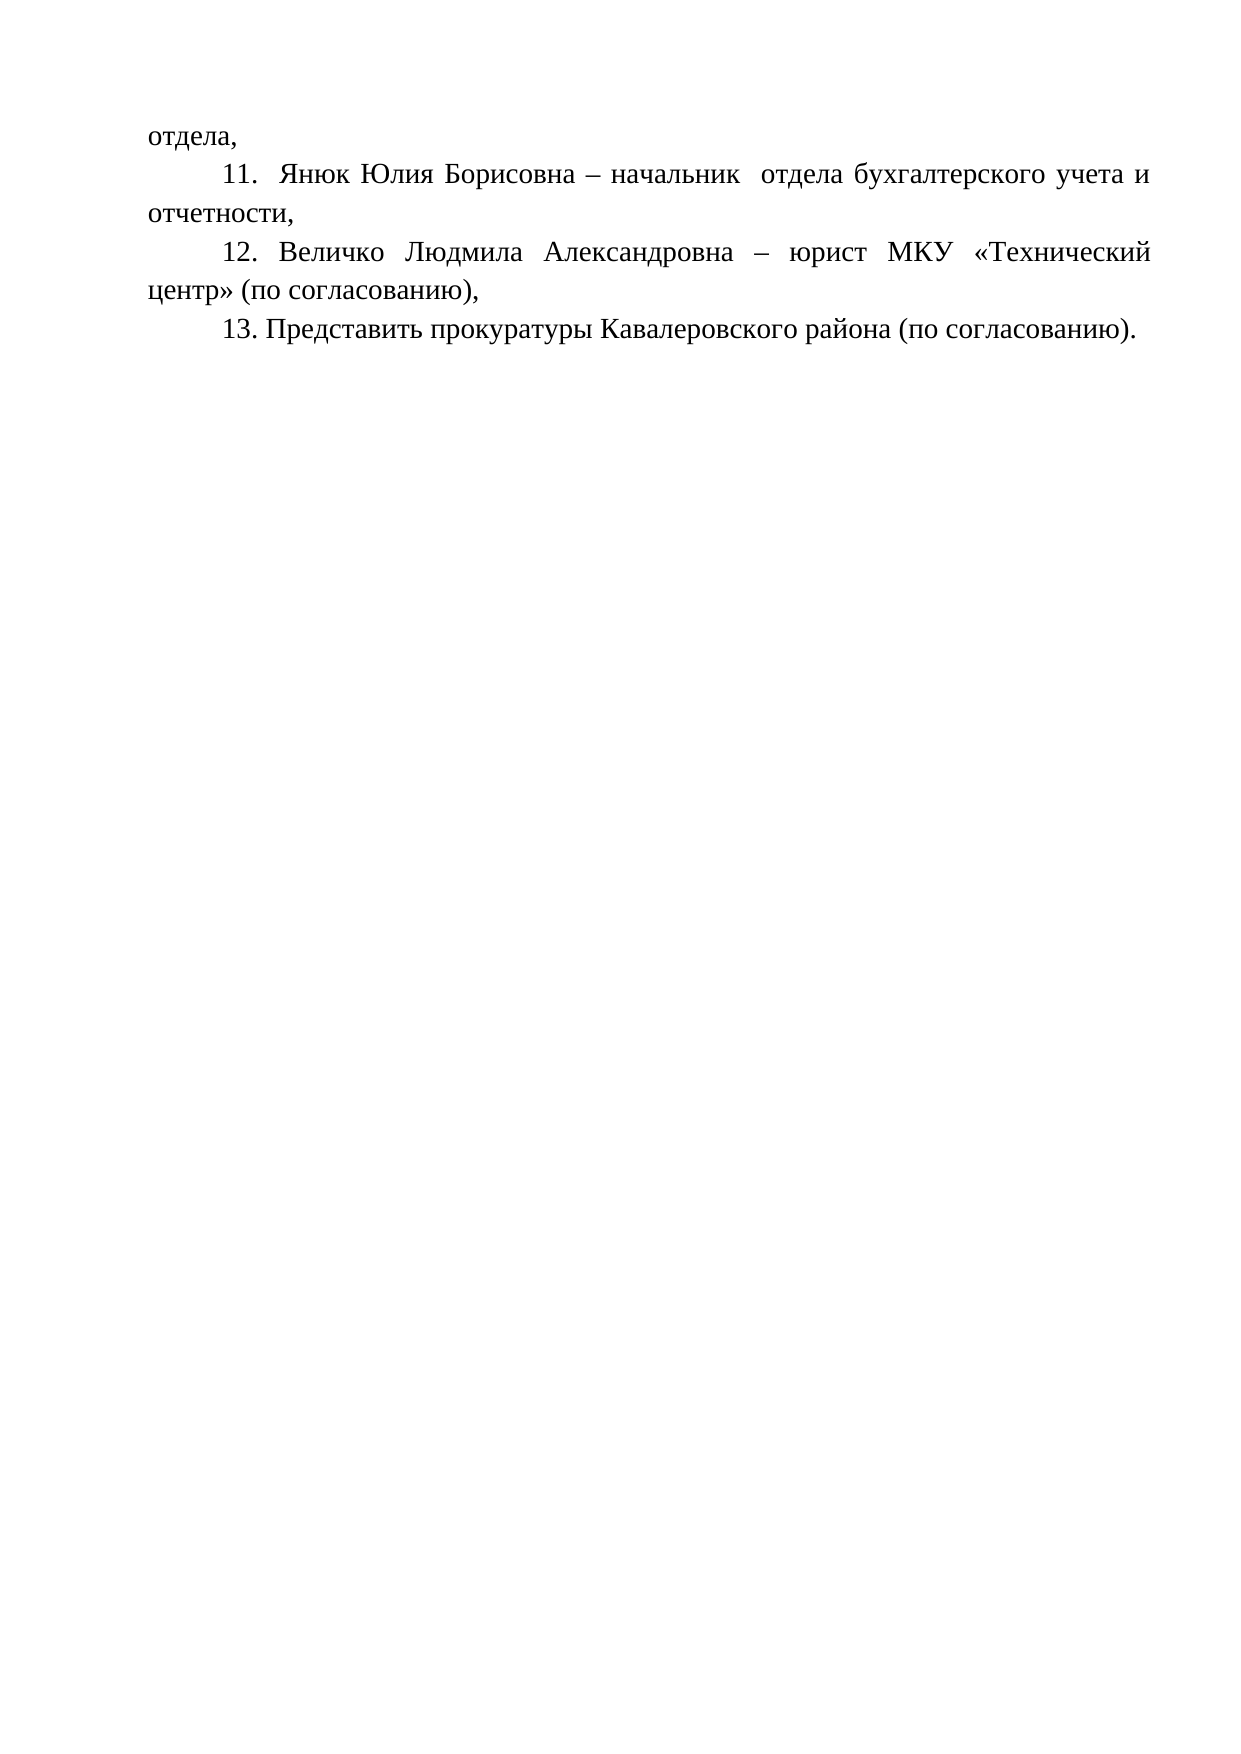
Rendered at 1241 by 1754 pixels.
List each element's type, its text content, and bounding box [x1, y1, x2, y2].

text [148, 118, 1152, 152]
text 11. Янюк Юлия Борисовна – начальник отдела бухгалтерского учета и отчетности, [148, 157, 1152, 229]
text 13. Представить прокуратуры Кавалеровского района (по согласованию). [148, 311, 1152, 344]
text 12. Величко Людмила Александровна – юрист МКУ «Технический центр» (по согласованию), [148, 234, 1152, 306]
